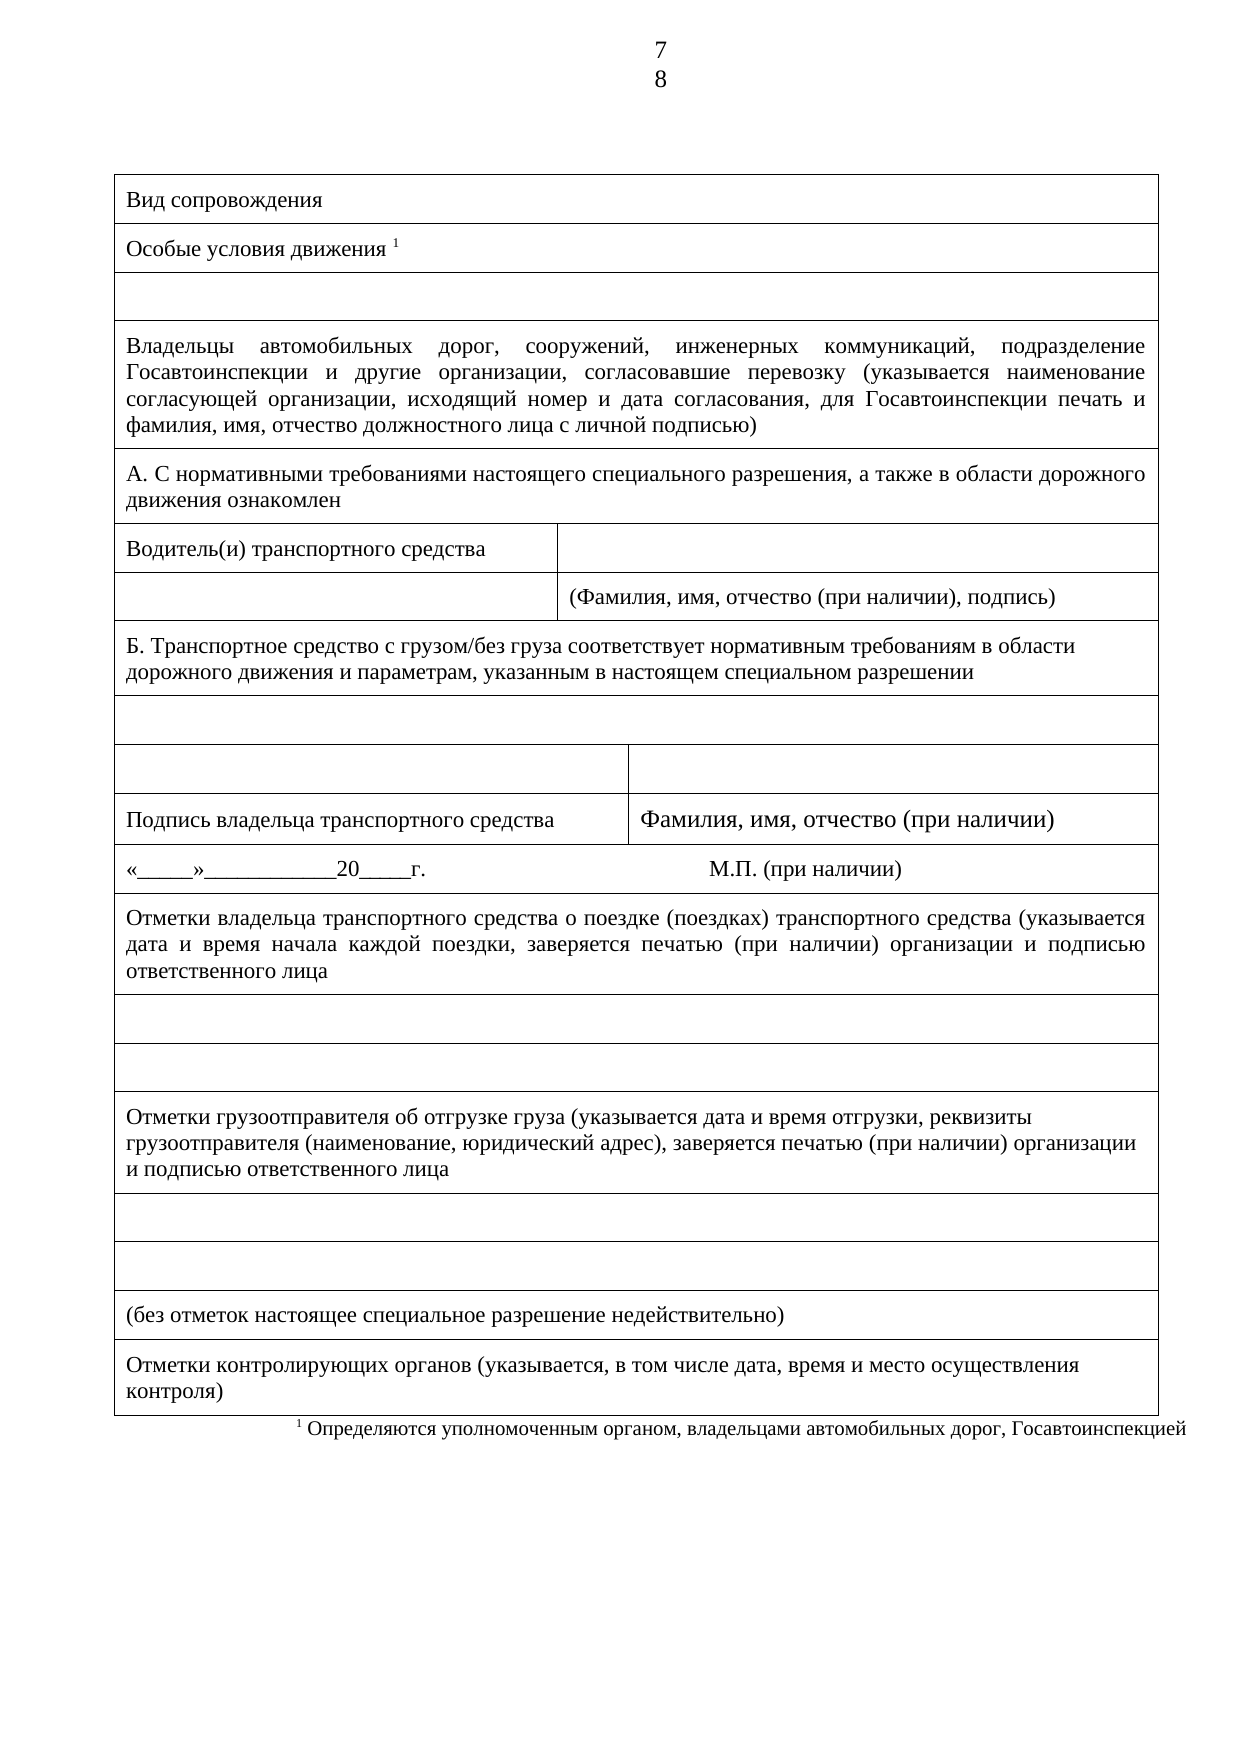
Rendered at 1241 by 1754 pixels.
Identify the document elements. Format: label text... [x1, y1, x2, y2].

text 1 Определяются уполномоченным органом, владельцами автомобильных дорог, Госавтоинспекцией [86, 1416, 1187, 1440]
table_cell Особые условия движения 1 [115, 224, 1158, 272]
table_cell [115, 573, 557, 620]
table_cell [115, 273, 1158, 320]
table_cell [115, 995, 1158, 1042]
table_cell Отметки грузоотправителя об отгрузке груза (указывается дата и время отгрузки, реквизиты грузоотправителя (наименование, юридический адрес), заверяется печатью (при наличии) организации и подписью ответственного лица [115, 1092, 1158, 1192]
table_cell [115, 1242, 1158, 1290]
table_cell Фамилия, имя, отчество (при наличии) [629, 794, 1158, 844]
table_cell « » 20 г. М.П. (при наличии) [115, 845, 1158, 892]
table_cell Б. Транспортное средство с грузом/без груза соответствует нормативным требованиям в области дорожного движения и параметрам, указанным в настоящем специальном разрешении [115, 621, 1158, 695]
table_cell Отметки владельца транспортного средства о поездке (поездках) транспортного средства (указывается дата и время начала каждой поездки, заверяется печатью (при наличии) организации и подписью ответственного лица [115, 894, 1158, 994]
table_cell [558, 524, 1158, 572]
table_header Вид сопровождения [115, 175, 1158, 223]
table_cell [115, 1194, 1158, 1241]
table_cell (без отметок настоящее специальное разрешение недействительно) [115, 1291, 1158, 1338]
table_cell [115, 745, 628, 793]
table_cell Подпись владельца транспортного средства [115, 794, 628, 844]
table_cell А. С нормативными требованиями настоящего специального разрешения, а также в области дорожного движения ознакомлен [115, 449, 1158, 523]
table_cell (Фамилия, имя, отчество (при наличии), подпись) [558, 573, 1158, 620]
table_cell Водитель(и) транспортного средства [115, 524, 557, 572]
table_cell Отметки контролирующих органов (указывается, в том числе дата, время и место осуществления контроля) [115, 1340, 1158, 1414]
table_cell [115, 1044, 1158, 1091]
table_cell [115, 696, 1158, 744]
table_cell [629, 745, 1158, 793]
table_cell Владельцы автомобильных дорог, сооружений, инженерных коммуникаций, подразделение Госавтоинспекции и другие организации, согласовавшие перевозку (указывается наименование согласующей организации, исходящий номер и дата согласования, для Госавтоинспекции печать и фамилия, имя, отчество должностного лица с личной подписью) [115, 321, 1158, 448]
